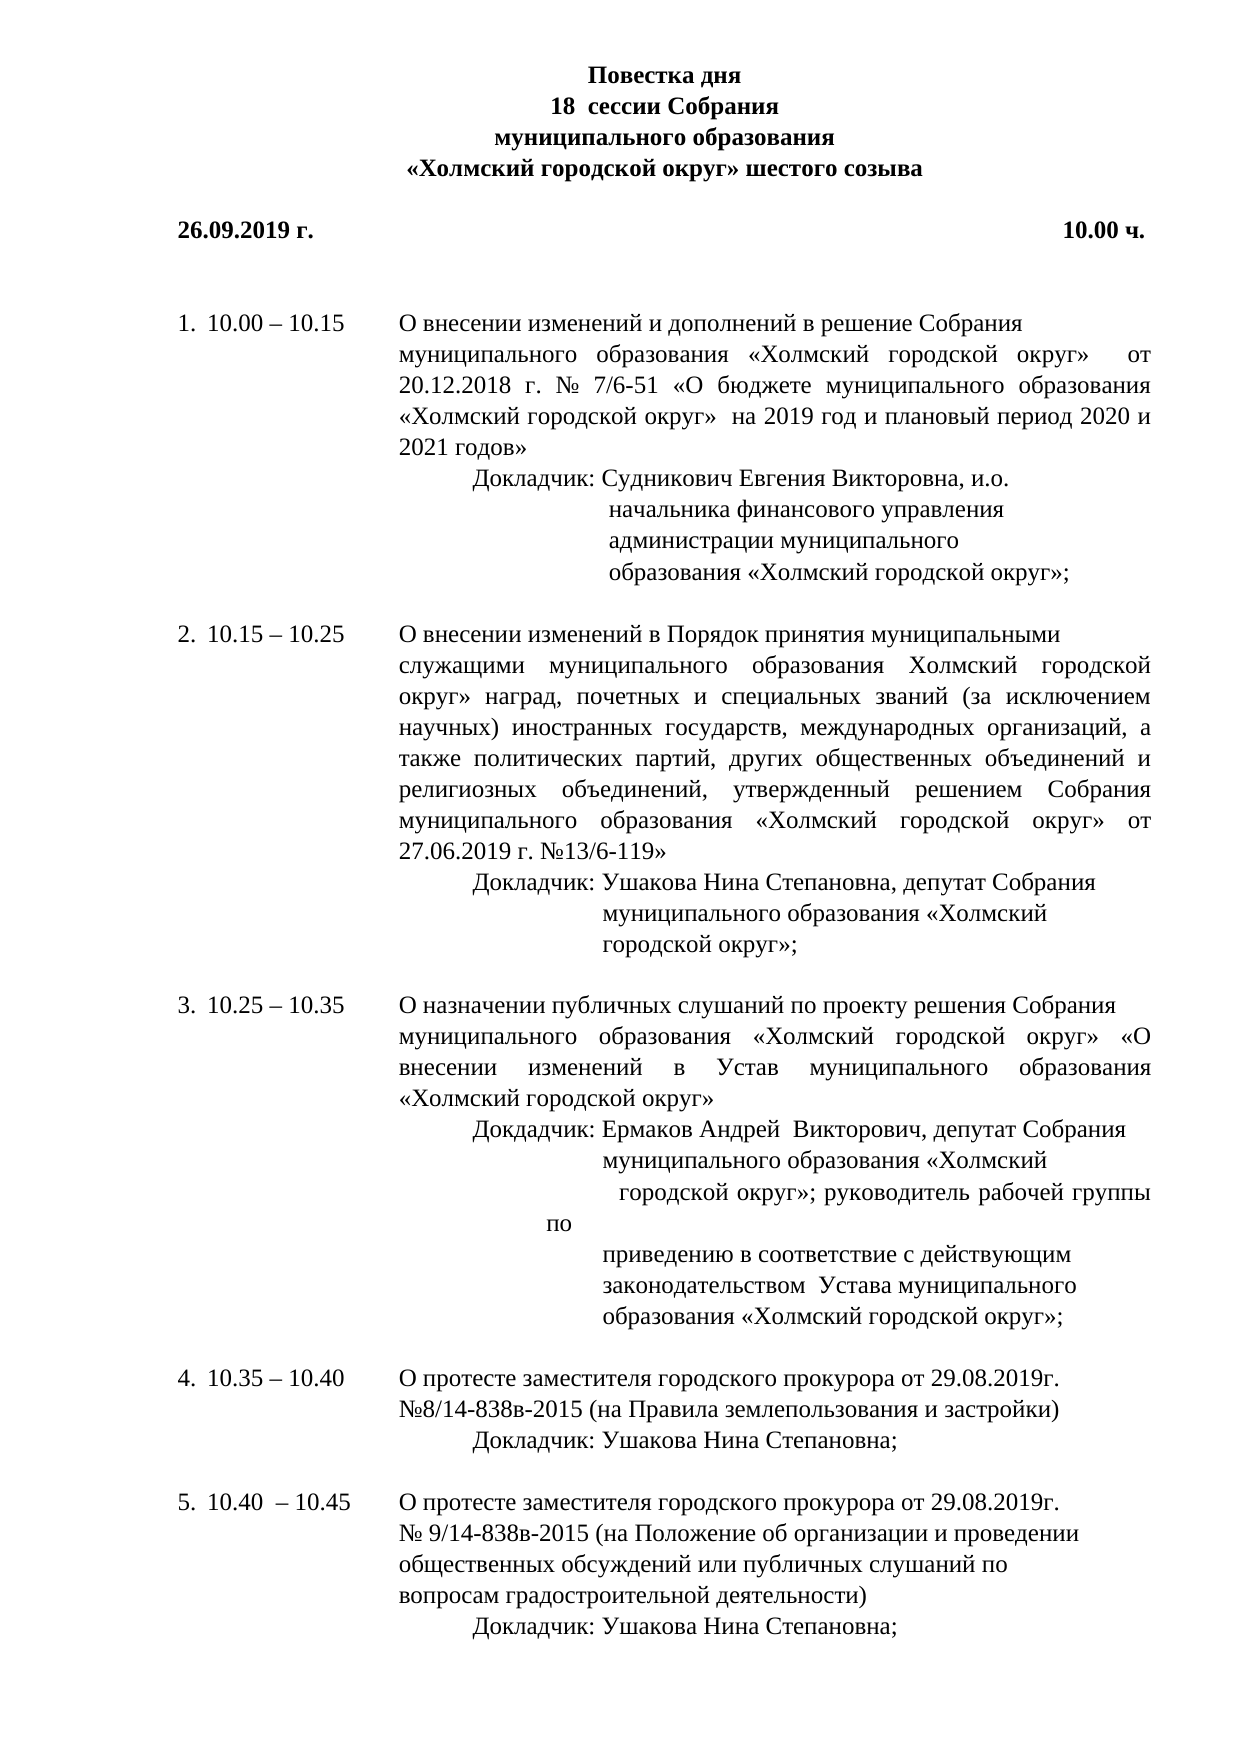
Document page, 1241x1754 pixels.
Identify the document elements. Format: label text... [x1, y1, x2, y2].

text начальника финансового управления [472, 494, 1152, 523]
text муниципального образования «Холмский [398, 898, 1152, 927]
list Докладчик: Ушакова Нина Степановна; [252, 1425, 1152, 1454]
list 10.35 – 10.40 О протесте заместителя городского прокурора от 29.08.2019г. [177, 1363, 1152, 1392]
list 10.40 – 10.45 О протесте заместителя городского прокурора от 29.08.2019г. [177, 1487, 1152, 1516]
text 18 сессии Собрания [177, 91, 1152, 120]
text администрации муниципального [177, 526, 1152, 554]
list муниципального образования «Холмский городской округ» «О внесении изменений в Устав муниципального образования «Холмский городской округ» [398, 1021, 1152, 1112]
list муниципального образования «Холмский городской округ» от 20.12.2018 г. № 7/6-51 «О бюджете муниципального образования «Холмский городской округ» на 2019 год и плановый период 2020 и 2021 годов» [398, 339, 1152, 461]
text «Холмский городской округ» шестого созыва [177, 153, 1152, 182]
text городской округ»; [398, 929, 1152, 958]
list №8/14-838в-2015 (на Правила землепользования и застройки) [252, 1394, 1152, 1423]
list Докладчик: Ушакова Нина Степановна; [252, 1611, 1152, 1640]
text приведению в соответствие с действующим [546, 1239, 1152, 1267]
text образования «Холмский городской округ»; [177, 557, 1152, 585]
list общественных обсуждений или публичных слушаний по [252, 1549, 1152, 1578]
text городской округ»; руководитель рабочей группы по [546, 1177, 1152, 1236]
list 10.15 – 10.25 О внесении изменений в Порядок принятия муниципальными [177, 619, 1152, 647]
text Повестка дня [177, 60, 1152, 89]
text служащими муниципального образования Холмский городской округ» наград, почетных и специальных званий (за исключением научных) иностранных государств, международных организаций, а также политических партий, других общественных объединений и религиозных объединений, утвержденный решением Собрания муниципального образования «Холмский городской округ» от 27.06.2019 г. №13/6-119» [398, 650, 1152, 865]
text муниципального образования «Холмский [546, 1146, 1152, 1174]
list вопросам градостроительной деятельности) [252, 1580, 1152, 1609]
text Докладчик: Судникович Евгения Викторовна, и.о. [398, 463, 1152, 492]
list № 9/14-838в-2015 (на Положение об организации и проведении [252, 1518, 1152, 1547]
text Докдадчик: Ермаков Андрей Викторович, депутат Собрания [398, 1114, 1152, 1143]
text 26.09.2019 г. 10.00 ч. [177, 215, 1152, 244]
list 10.25 – 10.35 О назначении публичных слушаний по проекту решения Собрания [177, 990, 1152, 1019]
text Докладчик: Ушакова Нина Степановна, депутат Собрания [177, 867, 1152, 896]
list 10.00 – 10.15 О внесении изменений и дополнений в решение Собрания [177, 308, 1152, 337]
text законодательством Устава муниципального [546, 1270, 1152, 1298]
text муниципального образования [177, 122, 1152, 151]
text образования «Холмский городской округ»; [546, 1301, 1152, 1329]
